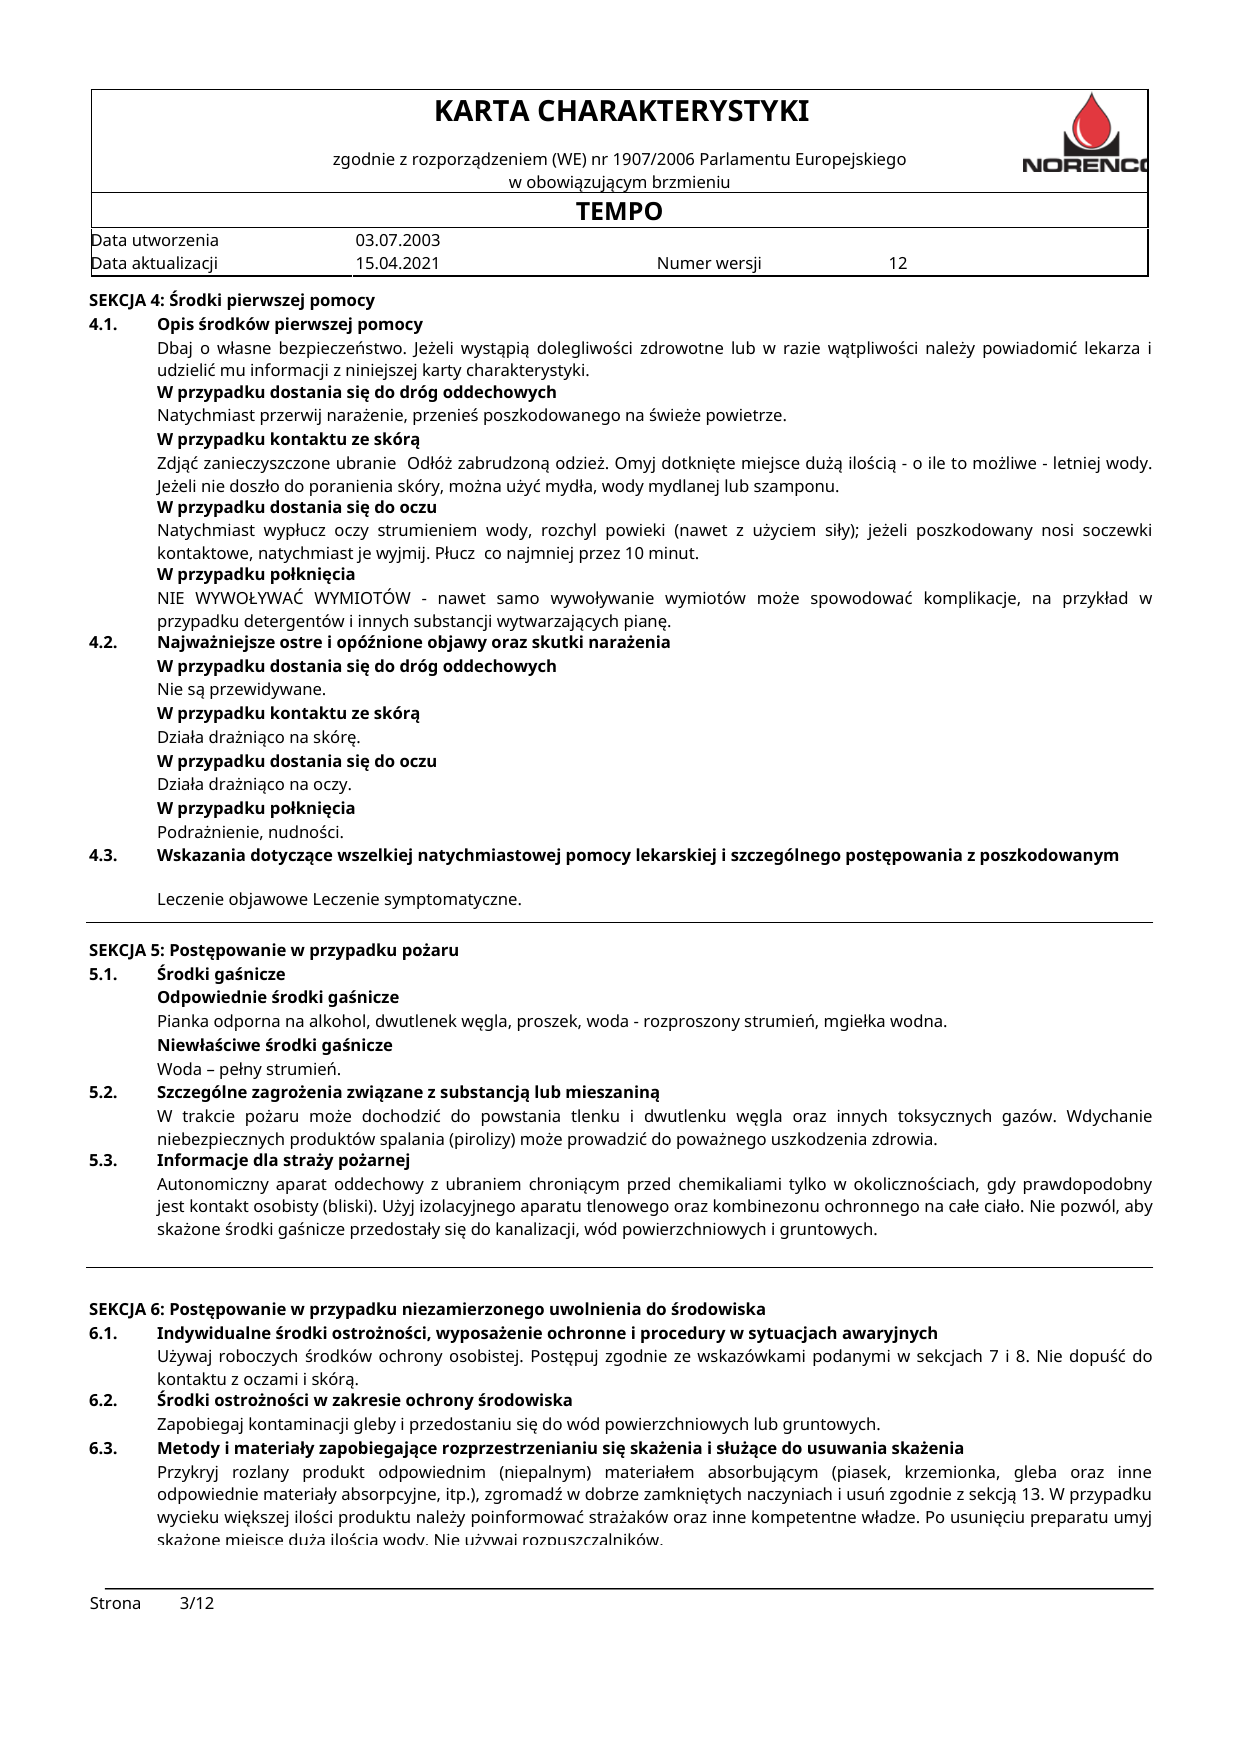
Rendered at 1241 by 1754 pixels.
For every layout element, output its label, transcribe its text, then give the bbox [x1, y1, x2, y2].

text 03.07.2003 [355, 228, 654, 251]
text 6.2. [89, 1389, 154, 1412]
text 12 [888, 252, 1152, 275]
text 4.1. [89, 313, 154, 335]
text W przypadku kontaktu ze skórą [157, 428, 1153, 450]
text Pianka odporna na alkohol, dwutlenek węgla, proszek, woda - rozproszony strumień, mgiełka wodna. [157, 1009, 1153, 1032]
text TEMPO [107, 193, 1132, 227]
text zgodnie z rozporządzeniem (WE) nr 1907/2006 Parlamentu Europejskiego w obowiązującym brzmieniu [314, 148, 925, 192]
text Używaj roboczych środków ochrony osobistej. Postępuj zgodnie ze wskazówkami podanymi w sekcjach 7 i 8. Nie dopuść do kontaktu z oczami i skórą. [157, 1345, 1153, 1389]
text 15.04.2021 [355, 252, 654, 275]
text Indywidualne środki ostrożności, wyposażenie ochronne i procedury w sytuacjach awaryjnych [157, 1321, 1153, 1344]
text Leczenie objawowe Leczenie symptomatyczne. [157, 888, 1153, 911]
text Natychmiast przerwij narażenie, przenieś poszkodowanego na świeże powietrze. [157, 404, 1153, 427]
text Zapobiegaj kontaminacji gleby i przedostaniu się do wód powierzchniowych lub gruntowych. [157, 1413, 1153, 1435]
text Zdjąć zanieczyszczone ubranie Odłóż zabrudzoną odzież. Omyj dotknięte miejsce dużą ilością - o ile to możliwe - letniej wody. Jeżeli nie doszło do poranienia skóry, można użyć mydła, wody mydlanej lub szamponu. [157, 451, 1153, 495]
text 4.3. [89, 844, 154, 867]
text Data utworzenia [90, 228, 352, 251]
text Woda – pełny strumień. [157, 1057, 1153, 1080]
text Strona [89, 1591, 173, 1614]
text SEKCJA 6: Postępowanie w przypadku niezamierzonego uwolnienia do środowiska [89, 1298, 1153, 1320]
text Nie są przewidywane. [157, 678, 1153, 701]
text SEKCJA 5: Postępowanie w przypadku pożaru [89, 938, 1153, 961]
text 6.1. [89, 1321, 154, 1344]
text Opis środków pierwszej pomocy [157, 313, 1153, 335]
text W przypadku dostania się do dróg oddechowych [157, 654, 1153, 677]
text 5.3. [89, 1148, 154, 1171]
text 4.2. [89, 631, 154, 653]
text Numer wersji [657, 252, 885, 275]
text Środki gaśnicze [157, 962, 1153, 985]
text Wskazania dotyczące wszelkiej natychmiastowej pomocy lekarskiej i szczególnego postępowania z poszkodowanym [157, 844, 1153, 867]
text W przypadku dostania się do dróg oddechowych [157, 380, 1153, 403]
text W przypadku dostania się do oczu [157, 495, 1153, 518]
text 3/12 [179, 1591, 324, 1614]
text 6.3. [89, 1436, 154, 1459]
text W przypadku połknięcia [157, 563, 1153, 586]
text Odpowiednie środki gaśnicze [157, 986, 1153, 1008]
text KARTA CHARAKTERYSTYKI [315, 90, 928, 130]
text SEKCJA 4: Środki pierwszej pomocy [89, 289, 1153, 312]
text Dbaj o własne bezpieczeństwo. Jeżeli wystąpią dolegliwości zdrowotne lub w razie wątpliwości należy powiadomić lekarza i udzielić mu informacji z niniejszej karty charakterystyki. [157, 336, 1153, 380]
text Działa drażniąco na skórę. [157, 725, 1153, 748]
text W przypadku dostania się do oczu [157, 749, 1153, 772]
text 5.2. [89, 1081, 154, 1103]
text W przypadku kontaktu ze skórą [157, 702, 1153, 724]
text W przypadku połknięcia [157, 797, 1153, 819]
text NIE WYWOŁYWAĆ WYMIOTÓW - nawet samo wywoływanie wymiotów może spowodować komplikacje, na przykład w przypadku detergentów i innych substancji wytwarzających pianę. [157, 587, 1153, 631]
text Podrażnienie, nudności. [157, 820, 1153, 843]
text Szczególne zagrożenia związane z substancją lub mieszaniną [157, 1081, 1153, 1103]
text Najważniejsze ostre i opóźnione objawy oraz skutki narażenia [157, 631, 1153, 653]
text Metody i materiały zapobiegające rozprzestrzenianiu się skażenia i służące do usuwania skażenia [157, 1436, 1153, 1459]
text Niewłaściwe środki gaśnicze [157, 1033, 1153, 1056]
text Działa drażniąco na oczy. [157, 773, 1153, 796]
text Natychmiast wypłucz oczy strumieniem wody, rozchyl powieki (nawet z użyciem siły); jeżeli poszkodowany nosi soczewki kontaktowe, natychmiast je wyjmij. Płucz co najmniej przez 10 minut. [157, 519, 1153, 563]
text Informacje dla straży pożarnej [157, 1148, 1153, 1171]
text Przykryj rozlany produkt odpowiednim (niepalnym) materiałem absorbującym (piasek, krzemionka, gleba oraz inne odpowiednie materiały absorpcyjne, itp.), zgromadź w dobrze zamkniętych naczyniach i usuń zgodnie z sekcją 13. W przypadku wycieku większej ilości produktu należy poinformować strażaków oraz inne kompetentne władze. Po usunięciu preparatu umyj skażone miejsce dużą ilością wody. Nie używaj rozpuszczalników. [157, 1460, 1153, 1545]
text W trakcie pożaru może dochodzić do powstania tlenku i dwutlenku węgla oraz innych toksycznych gazów. Wdychanie niebezpiecznych produktów spalania (pirolizy) może prowadzić do poważnego uszkodzenia zdrowia. [157, 1104, 1153, 1148]
text Środki ostrożności w zakresie ochrony środowiska [157, 1389, 1153, 1412]
text 5.1. [89, 962, 154, 985]
text Autonomiczny aparat oddechowy z ubraniem chroniącym przed chemikaliami tylko w okolicznościach, gdy prawdopodobny jest kontakt osobisty (bliski). Użyj izolacyjnego aparatu tlenowego oraz kombinezonu ochronnego na całe ciało. Nie pozwól, aby skażone środki gaśnicze przedostały się do kanalizacji, wód powierzchniowych i gruntowych. [157, 1172, 1153, 1240]
text Data aktualizacji [90, 252, 352, 275]
